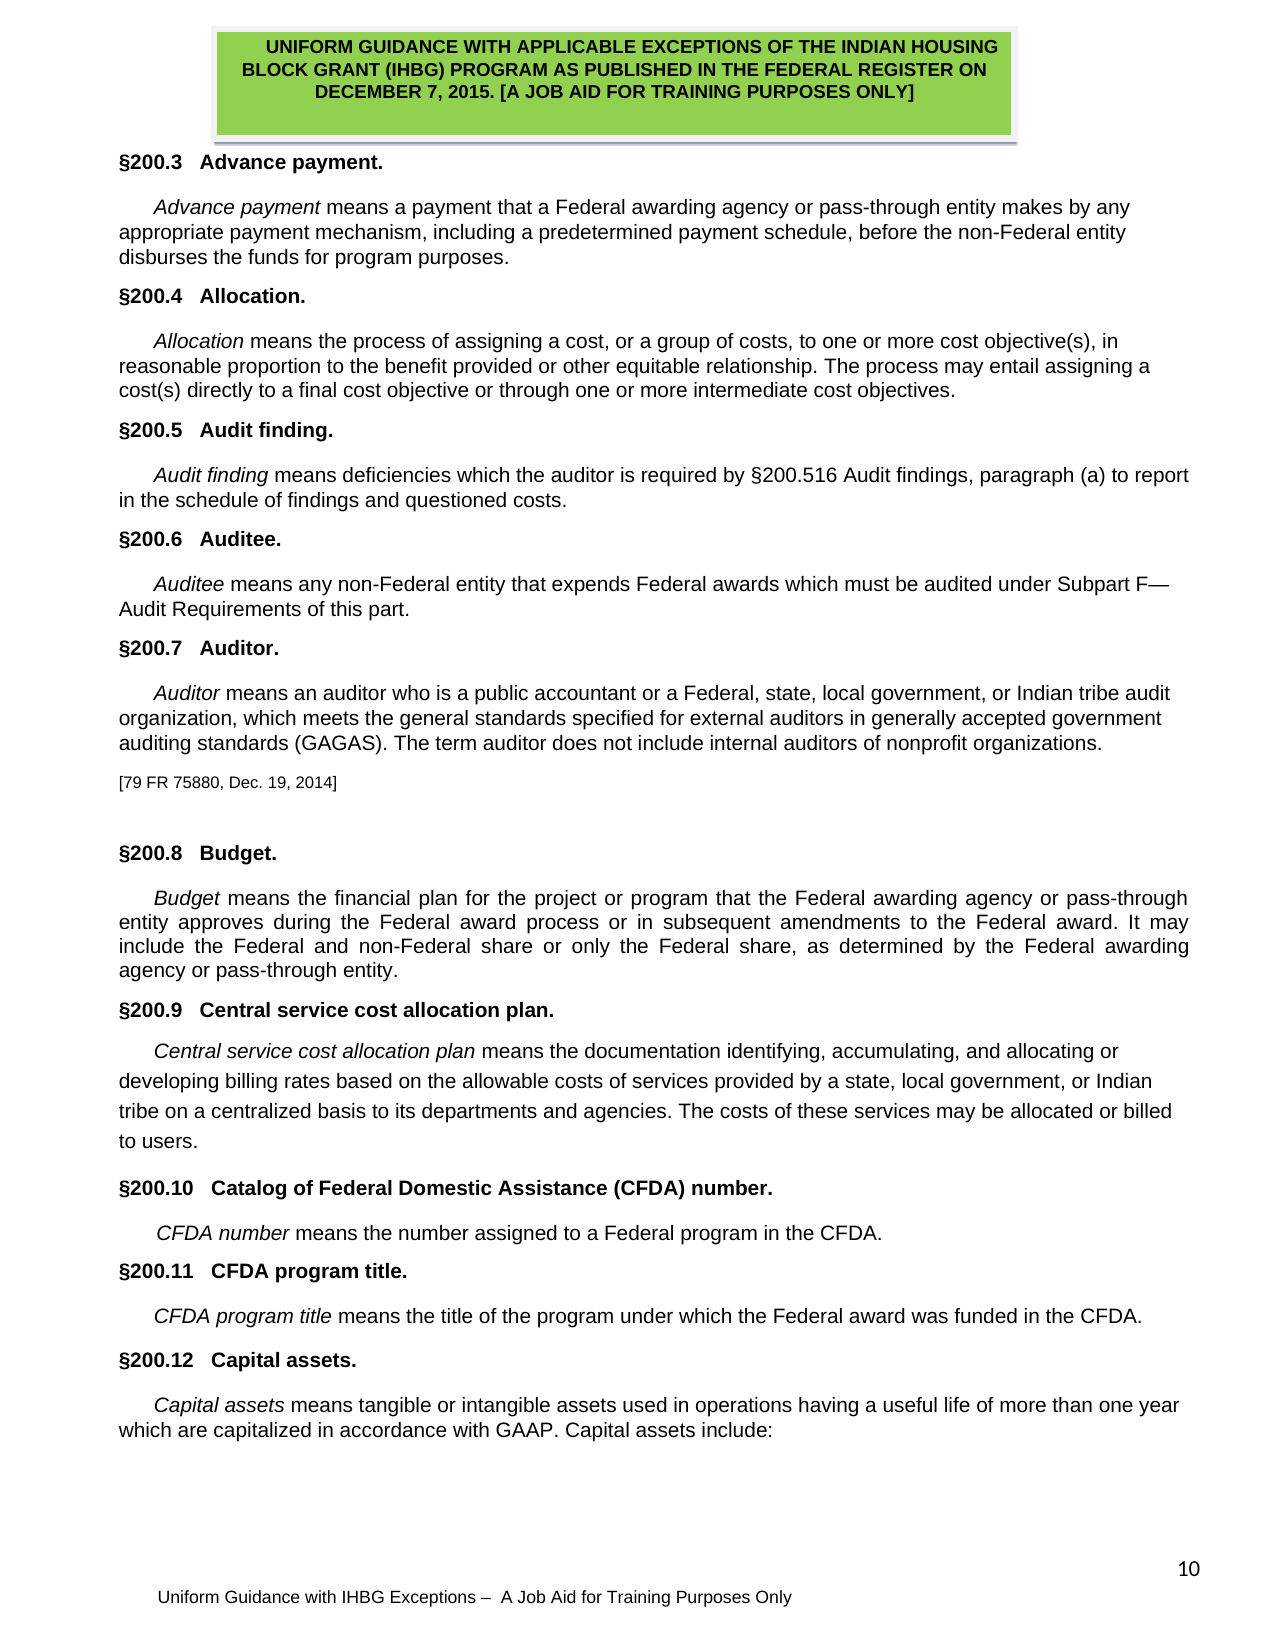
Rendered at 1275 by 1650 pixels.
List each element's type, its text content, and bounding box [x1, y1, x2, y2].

text §200.11 CFDA program title. [118, 1259, 1178, 1283]
text §200.7 Auditor. [118, 636, 1178, 660]
text §200.4 Allocation. [118, 283, 1178, 307]
text Allocation means the process of assigning a cost, or a group of costs, to one or more cost objective(s), in reasonable proportion to the benefit provided or other equitable relationship. The process may entail assigning a cost(s) directly to a final cost objective or through one or more intermediate cost objectives. [118, 328, 1195, 402]
text §200.6 Auditee. [118, 526, 1178, 550]
text §200.5 Audit finding. [118, 417, 1178, 441]
text Auditee means any non-Federal entity that expends Federal awards which must be audited under Subpart F—Audit Requirements of this part. [118, 571, 1195, 620]
text §200.3 Advance payment. [118, 150, 1178, 174]
text Audit finding means deficiencies which the auditor is required by §200.516 Audit findings, paragraph (a) to report in the schedule of findings and questioned costs. [118, 462, 1195, 511]
text [79 FR 75880, Dec. 19, 2014] [118, 773, 1197, 792]
text Central service cost allocation plan means the documentation identifying, accumulating, and allocating or developing billing rates based on the allowable costs of services provided by a state, local government, or Indian tribe on a centralized basis to its departments and agencies. The costs of these services may be allocated or billed to users. [118, 1039, 1195, 1153]
text Auditor means an auditor who is a public accountant or a Federal, state, local government, or Indian tribe audit organization, which meets the general standards specified for external auditors in generally accepted government auditing standards (GAGAS). The term auditor does not include internal auditors of nonprofit organizations. [118, 681, 1195, 755]
text Advance payment means a payment that a Federal awarding agency or pass-through entity makes by any appropriate payment mechanism, including a predetermined payment schedule, before the non-Federal entity disburses the funds for program purposes. [118, 195, 1195, 268]
text Budget means the financial plan for the project or program that the Federal awarding agency or pass-through entity approves during the Federal award process or in subsequent amendments to the Federal award. It may include the Federal and non-Federal share or only the Federal share, as determined by the Federal awarding agency or pass-through entity. [118, 886, 1190, 982]
text §200.12 Capital assets. [118, 1348, 1178, 1372]
text Capital assets means tangible or intangible assets used in operations having a useful life of more than one year which are capitalized in accordance with GAAP. Capital assets include: [118, 1393, 1195, 1442]
text §200.8 Budget. [118, 841, 1178, 865]
text §200.9 Central service cost allocation plan. [118, 997, 1177, 1021]
text §200.10 Catalog of Federal Domestic Assistance (CFDA) number. [118, 1176, 1178, 1200]
text CFDA program title means the title of the program under which the Federal award was funded in the CFDA. [118, 1304, 1156, 1328]
text CFDA number means the number assigned to a Federal program in the CFDA. [156, 1220, 1195, 1244]
